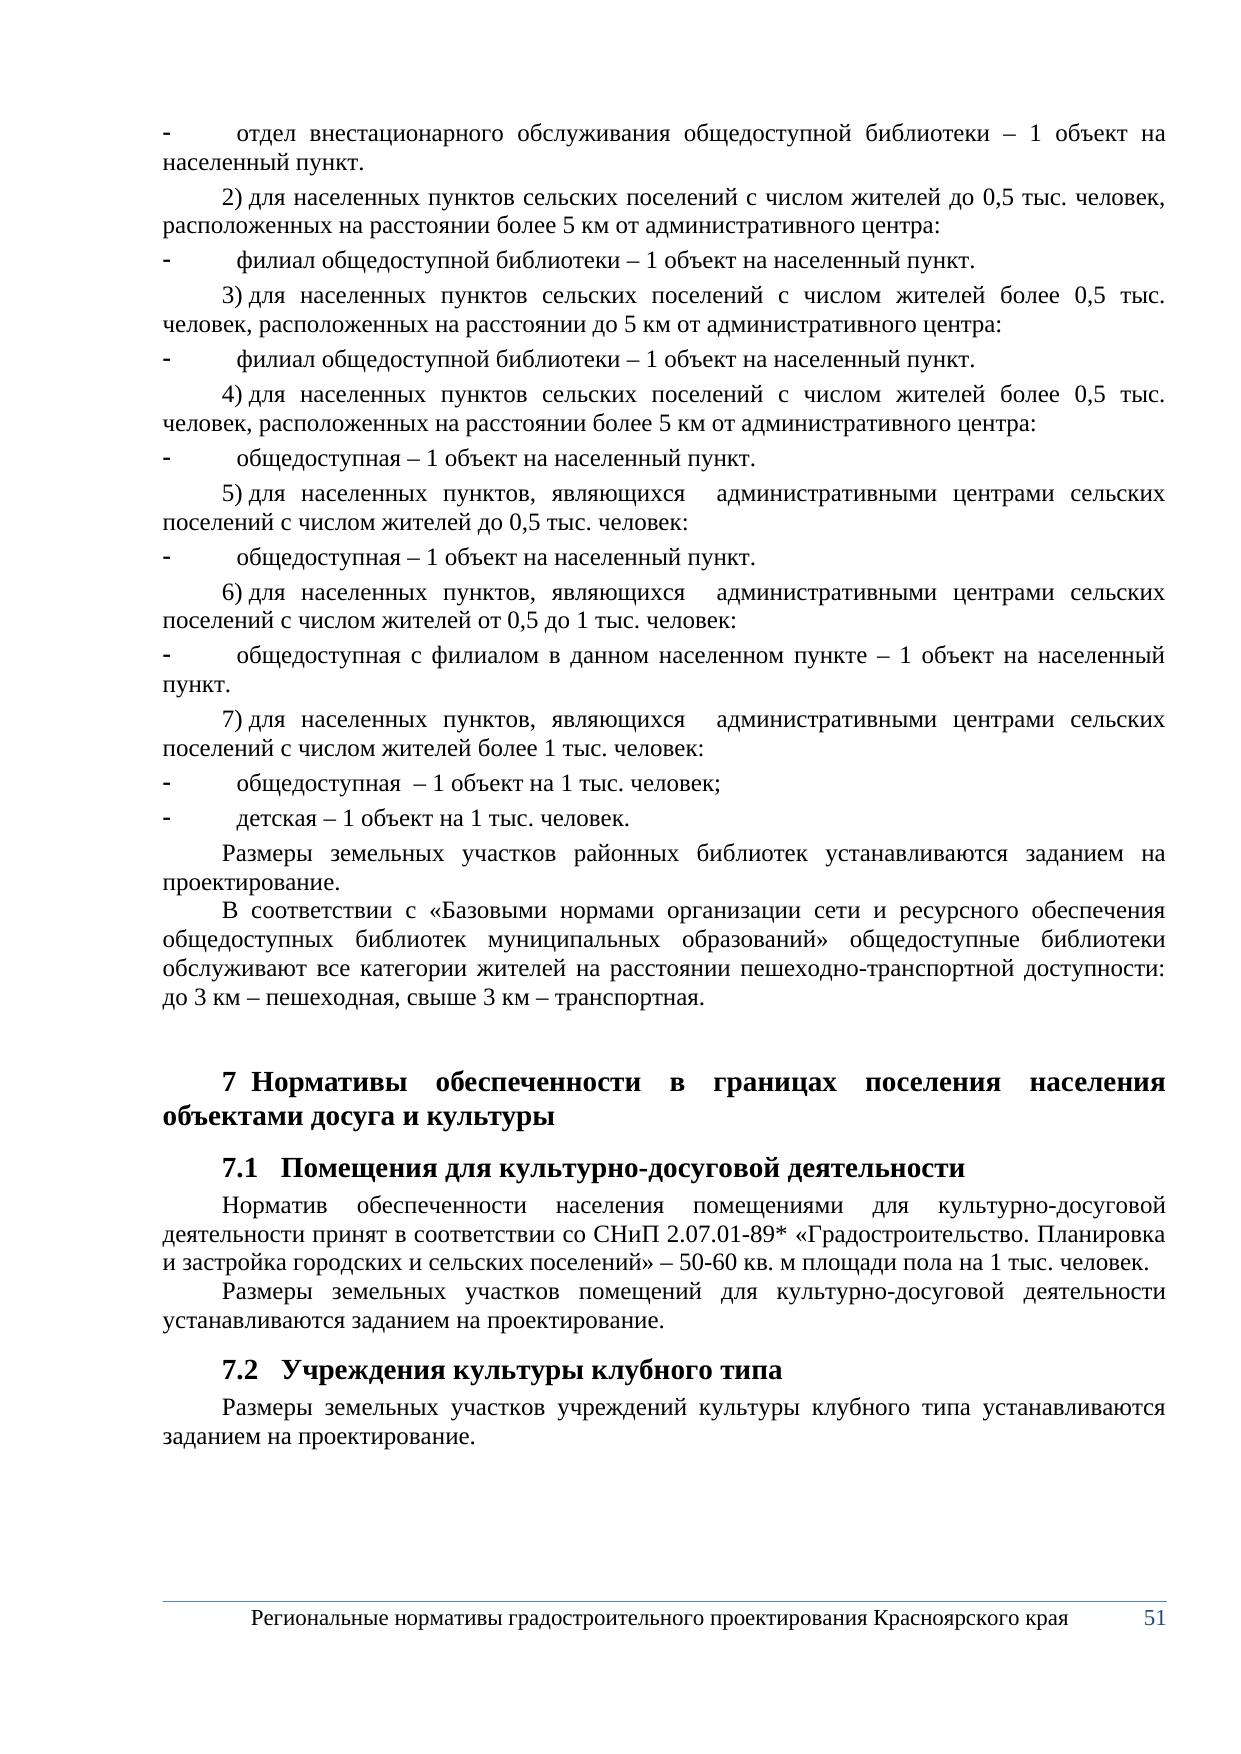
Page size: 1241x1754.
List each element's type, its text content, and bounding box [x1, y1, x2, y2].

subtitle Нормативы обеспеченности в границах поселения населения объектами досуга и культуры [162, 1064, 1167, 1131]
list филиал общедоступной библиотеки – 1 объект на населенный пункт. [162, 246, 1167, 274]
text для населенных пунктов, являющихся административными центрами сельских поселений с числом жителей от 0,5 до 1 тыс. человек: [162, 577, 1167, 634]
text Размеры земельных участков помещений для культурно-досуговой деятельности устанавливаются заданием на проектирование. [162, 1276, 1167, 1334]
text для населенных пунктов, являющихся административными центрами сельских поселений с числом жителей до 0,5 тыс. человек: [162, 478, 1167, 536]
list для населенных пунктов сельских поселений с числом жителей до 0,5 тыс. человек, расположенных на расстоянии более 5 км от административного центра: [162, 182, 1167, 239]
list общедоступная – 1 объект на населенный пункт. [162, 542, 1167, 571]
list общедоступная – 1 объект на 1 тыс. человек; [162, 768, 1167, 797]
list для населенных пунктов сельских поселений с числом жителей более 0,5 тыс. человек, расположенных на расстоянии до 5 км от административного центра: [162, 281, 1167, 338]
list филиал общедоступной библиотеки – 1 объект на населенный пункт. [162, 344, 1167, 373]
text Размеры земельных участков учреждений культуры клубного типа устанавливаются заданием на проектирование. [162, 1392, 1167, 1450]
list отдел внестационарного обслуживания общедоступной библиотеки – 1 объект на населенный пункт. [162, 118, 1167, 176]
text для населенных пунктов, являющихся административными центрами сельских поселений с числом жителей более 1 тыс. человек: [162, 704, 1167, 762]
text Размеры земельных участков районных библиотек устанавливаются заданием на проектирование. [162, 838, 1167, 896]
list общедоступная с филиалом в данном населенном пункте – 1 объект на населенный пункт. [162, 641, 1167, 698]
text В соответствии с «Базовыми нормами организации сети и ресурсного обеспечения общедоступных библиотек муниципальных образований» общедоступные библиотеки обслуживают все категории жителей на расстоянии пешеходно-транспортной доступности: до 3 км – пешеходная, свыше 3 км – транспортная. [162, 896, 1167, 1011]
list общедоступная – 1 объект на населенный пункт. [162, 443, 1167, 472]
subtitle Учреждения культуры клубного типа [162, 1352, 1167, 1386]
text для населенных пунктов сельских поселений с числом жителей более 0,5 тыс. человек, расположенных на расстоянии более 5 км от административного центра: [162, 379, 1167, 437]
subtitle Помещения для культурно-досуговой деятельности [162, 1150, 1167, 1184]
text Норматив обеспеченности населения помещениями для культурно-досуговой деятельности принят в соответствии со СНиП 2.07.01-89* «Градостроительство. Планировка и застройка городских и сельских поселений» – 50-60 кв. м площади пола на 1 тыс. человек. [162, 1190, 1167, 1276]
list детская – 1 объект на 1 тыс. человек. [162, 803, 1167, 832]
